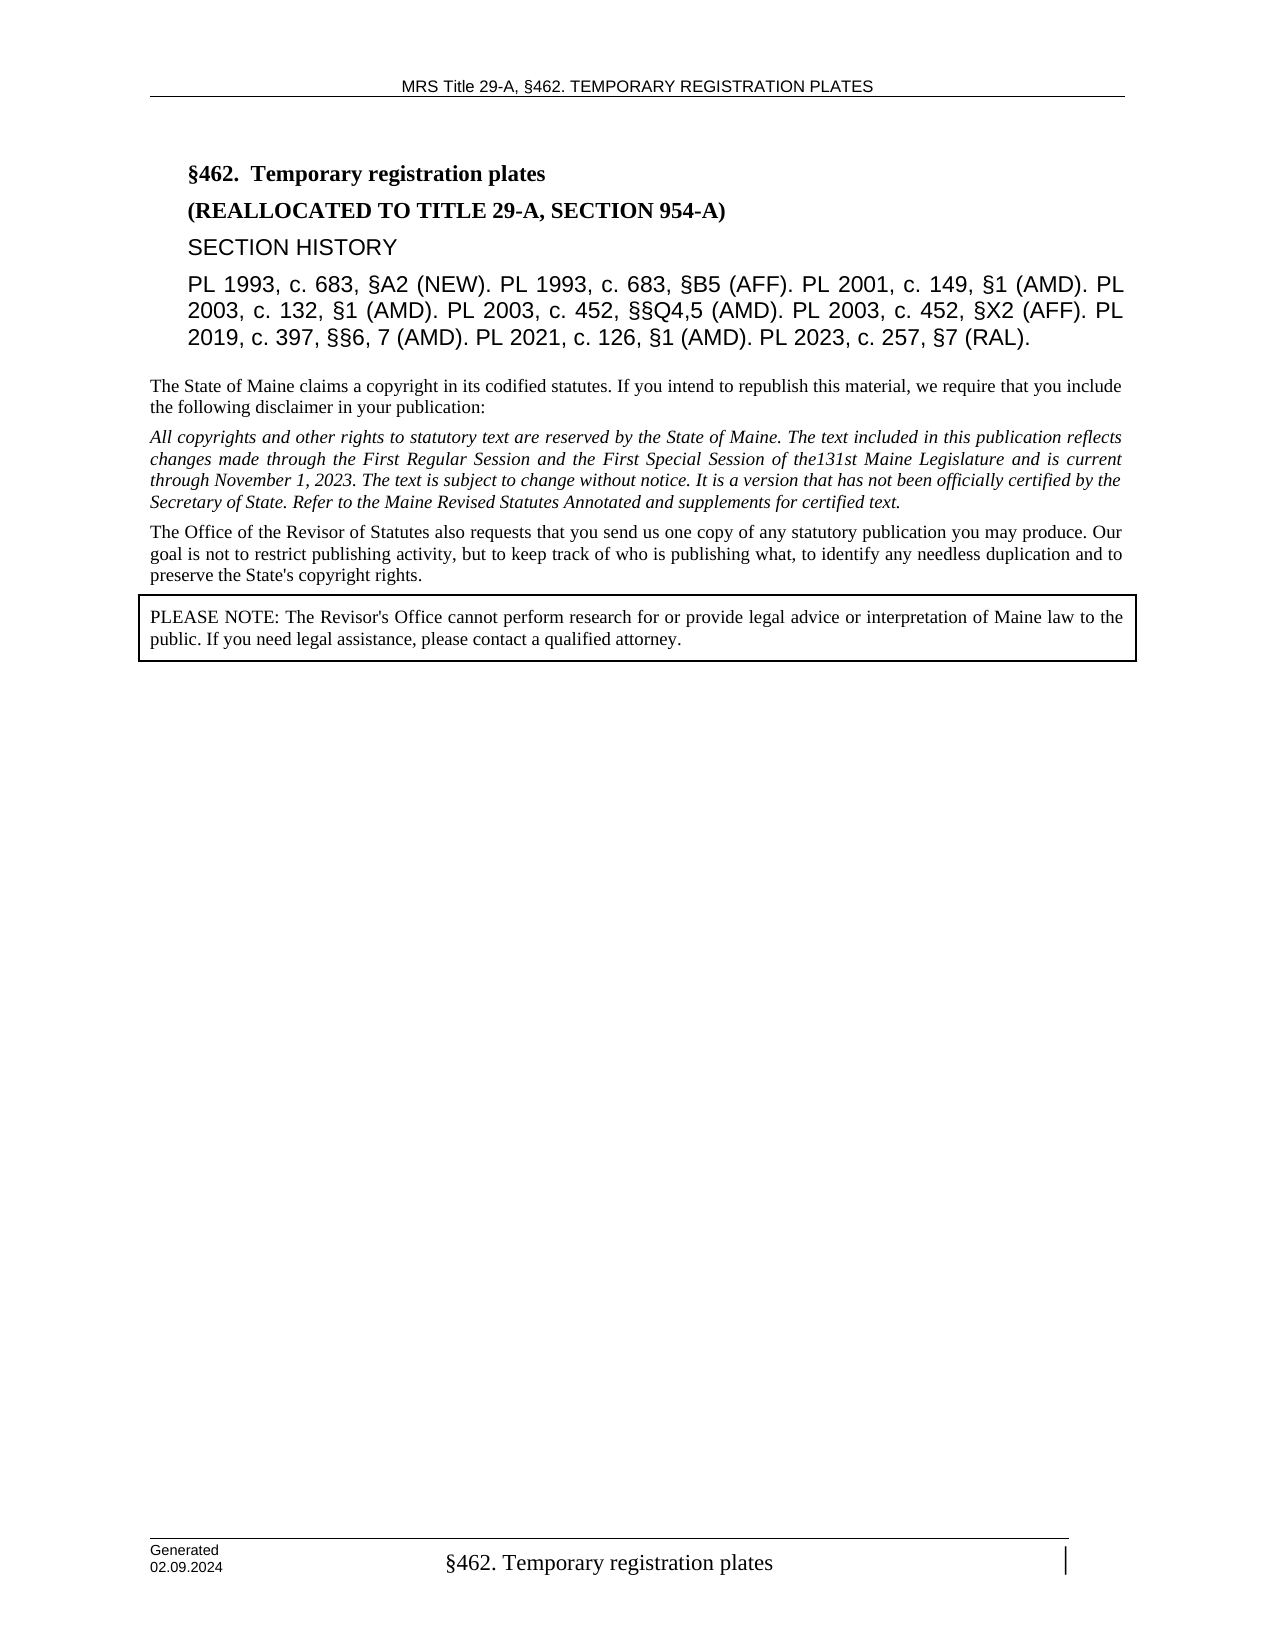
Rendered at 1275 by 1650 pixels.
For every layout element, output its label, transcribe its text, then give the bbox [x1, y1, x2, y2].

text §462. Temporary registration plates [187, 160, 1125, 187]
text The State of Maine claims a copyright in its codified statutes. If you intend to republish this material, we require that you include the following disclaimer in your publication: [150, 375, 1125, 418]
text PL 1993, c. 683, §A2 (NEW). PL 1993, c. 683, §B5 (AFF). PL 2001, c. 149, §1 (AMD). PL 2003, c. 132, §1 (AMD). PL 2003, c. 452, §§Q4,5 (AMD). PL 2003, c. 452, §X2 (AFF). PL 2019, c. 397, §§6, 7 (AMD). PL 2021, c. 126, §1 (AMD). PL 2023, c. 257, §7 (RAL). [187, 271, 1125, 350]
text All copyrights and other rights to statutory text are reserved by the State of Maine. The text included in this publication reflects changes made through the First Regular Session and the First Special Session of the131st Maine Legislature and is current through November 1, 2023 . The text is subject to change without notice. It is a version that has not been officially certified by the Secretary of State. Refer to the Maine Revised Statutes Annotated and supplements for certified text. [150, 426, 1125, 512]
text PLEASE NOTE: The Revisor's Office cannot perform research for or provide legal advice or interpretation of Maine law to the public. If you need legal assistance, please contact a qualified attorney. [140, 596, 1135, 660]
text SECTION HISTORY [187, 234, 1125, 260]
text The Office of the Revisor of Statutes also requests that you send us one copy of any statutory publication you may produce. Our goal is not to restrict publishing activity, but to keep track of who is publishing what, to identify any needless duplication and to preserve the State's copyright rights. [150, 521, 1125, 586]
text (REALLOCATED TO TITLE 29-A, SECTION 954-A) [187, 197, 1125, 223]
